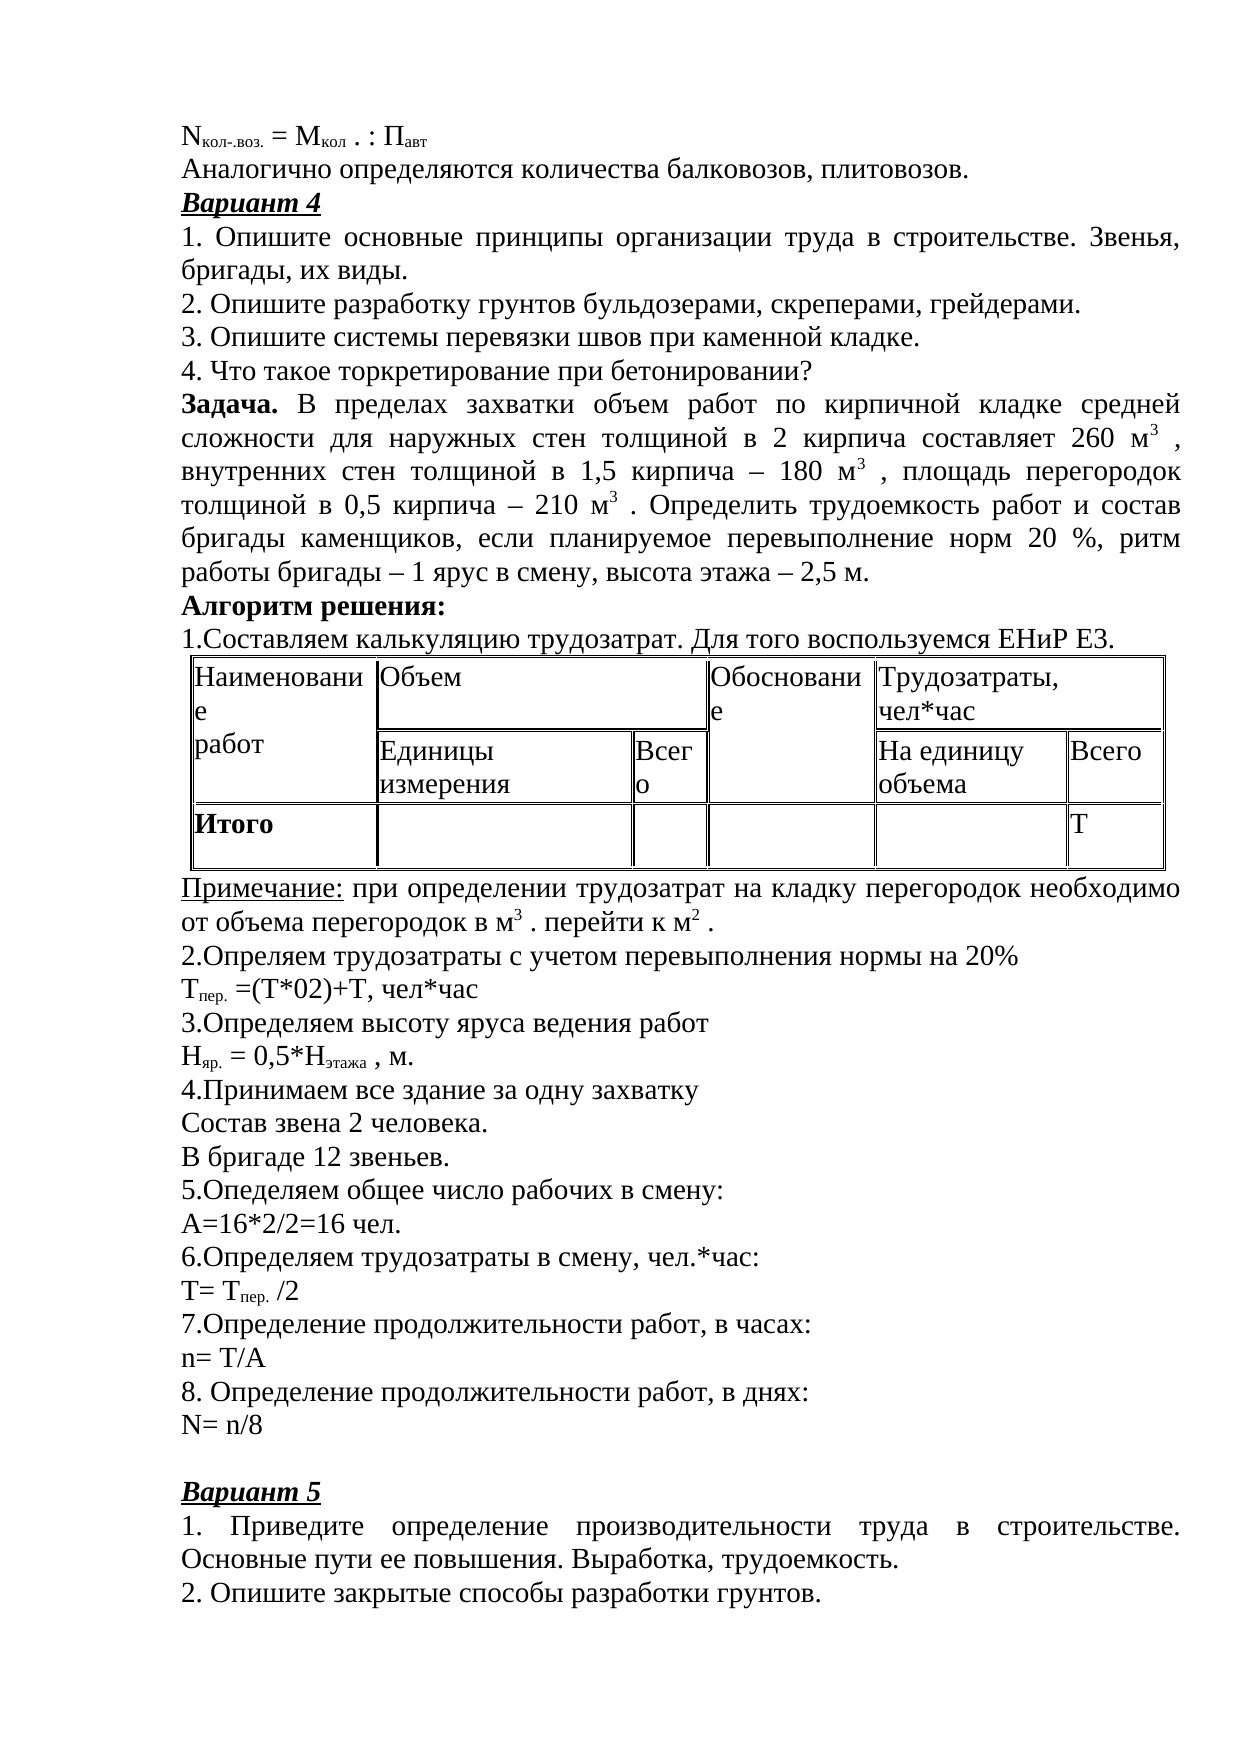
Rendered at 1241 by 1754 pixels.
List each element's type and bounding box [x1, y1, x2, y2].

table_cell [177, 118, 1185, 1608]
